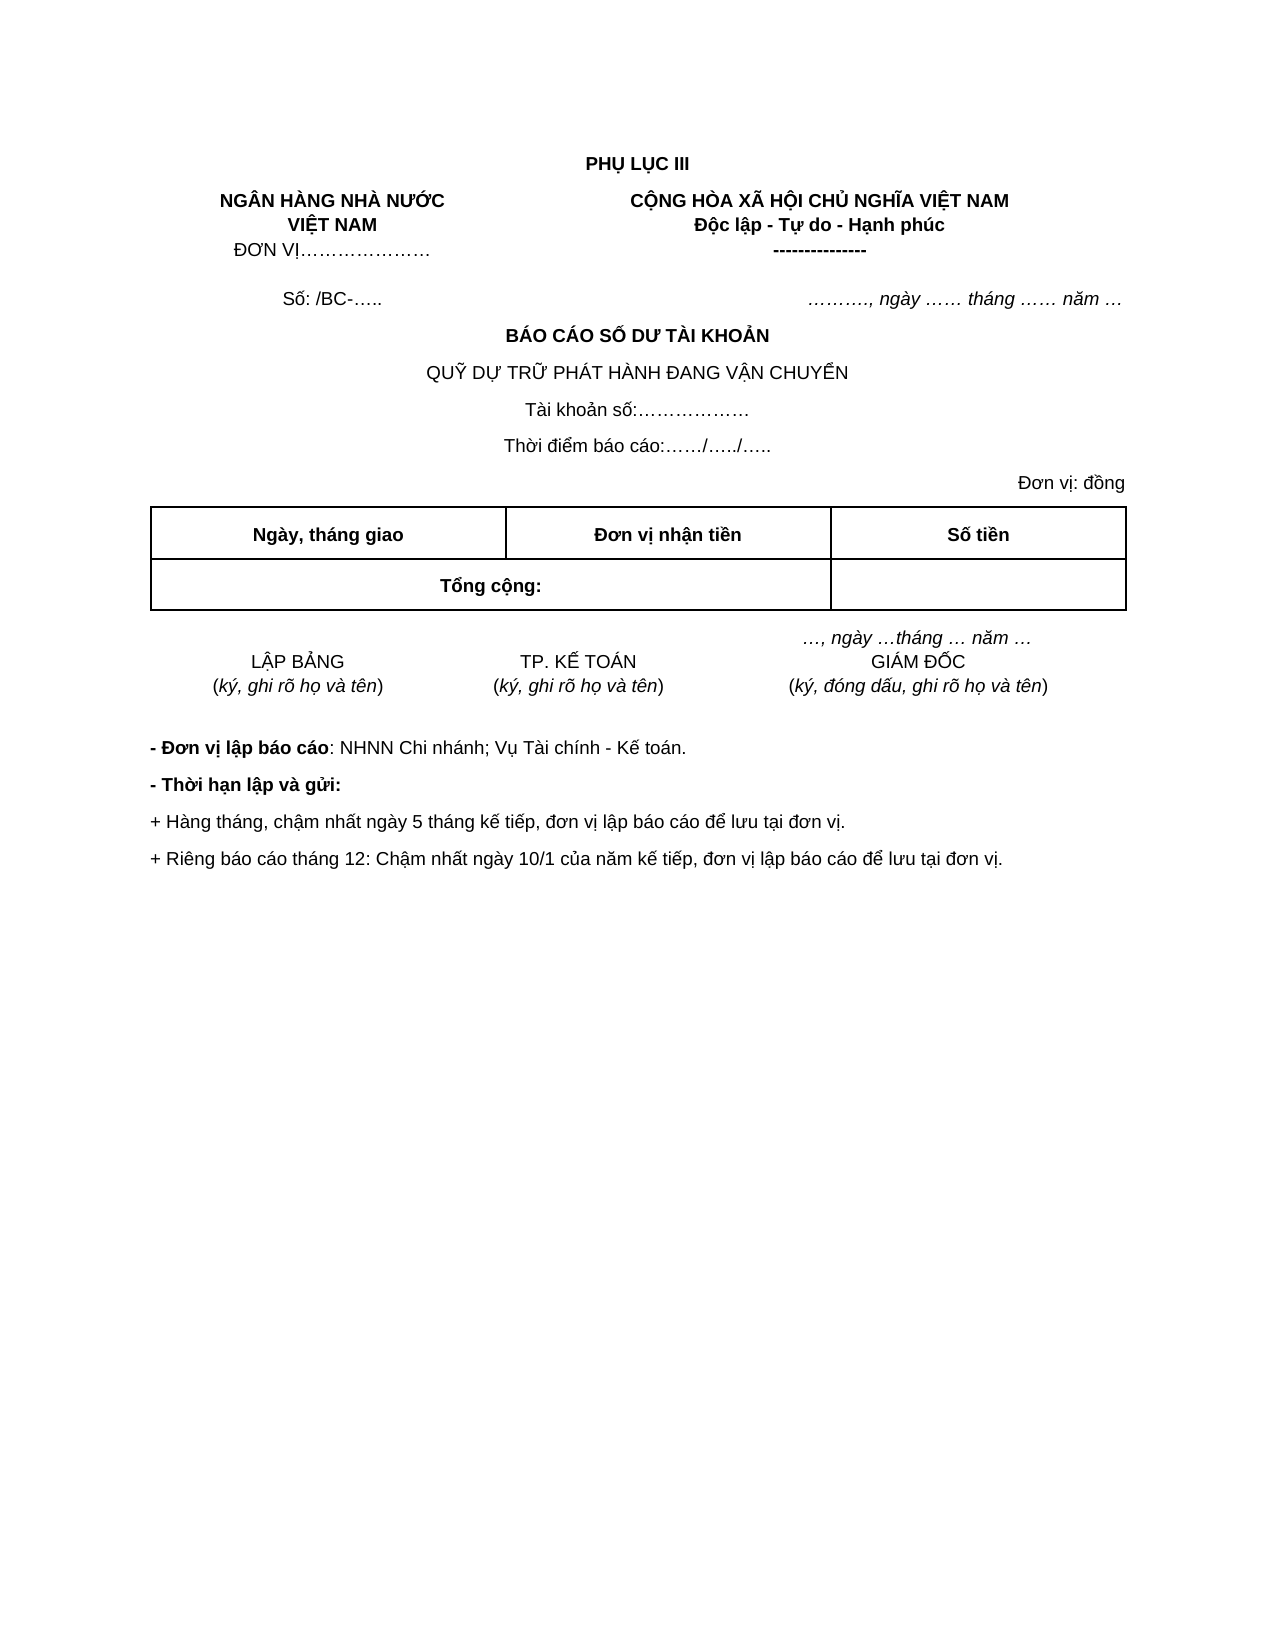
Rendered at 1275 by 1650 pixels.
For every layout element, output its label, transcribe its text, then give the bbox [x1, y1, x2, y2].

text + Hàng tháng, chậm nhất ngày 5 tháng kế tiếp, đơn vị lập báo cáo để lưu tại đơn vị. [150, 808, 1125, 832]
table_header CỘNG HÒA XÃ HỘI CHỦ NGHĨA VIỆT NAM Độc lập - Tự do - Hạnh phúc --------------- [514, 174, 1125, 272]
table_header Số tiền [832, 508, 1125, 558]
table_header …, ngày …tháng … năm … GIÁM ĐỐC (ký, đóng dấu, ghi rõ họ và tên) [711, 611, 1125, 722]
table_header TP. KẾ TOÁN (ký, ghi rõ họ và tên) [445, 611, 711, 722]
table_cell [832, 560, 1125, 609]
text Tài khoản số:……………… [150, 396, 1125, 420]
text Thời điểm báo cáo:……/…../….. [150, 432, 1125, 457]
text + Riêng báo cáo tháng 12: Chậm nhất ngày 10/1 của năm kế tiếp, đơn vị lập báo cáo để lưu tại đơn vị. [150, 845, 1125, 869]
table_cell Tổng cộng: [152, 560, 830, 609]
table_header NGÂN HÀNG NHÀ NƯỚC VIỆT NAM ĐƠN VỊ………………… [150, 174, 514, 272]
text Đơn vị: đồng [150, 469, 1125, 494]
table_header Ngày, tháng giao [152, 508, 505, 558]
text PHỤ LỤC III [150, 150, 1125, 174]
text - Thời hạn lập và gửi: [150, 771, 1125, 796]
text QUỸ DỰ TRỮ PHÁT HÀNH ĐANG VẬN CHUYỂN [150, 359, 1125, 383]
text - Đơn vị lập báo cáo: NHNN Chi nhánh; Vụ Tài chính - Kế toán. [150, 734, 1125, 759]
table_header LẬP BẢNG (ký, ghi rõ họ và tên) [150, 611, 445, 722]
table_cell ………., ngày …… tháng …… năm … [514, 273, 1125, 322]
table_header Đơn vị nhận tiền [507, 508, 830, 558]
text BÁO CÁO SỐ DƯ TÀI KHOẢN [150, 322, 1125, 346]
table_cell Số: /BC-….. [150, 273, 514, 322]
